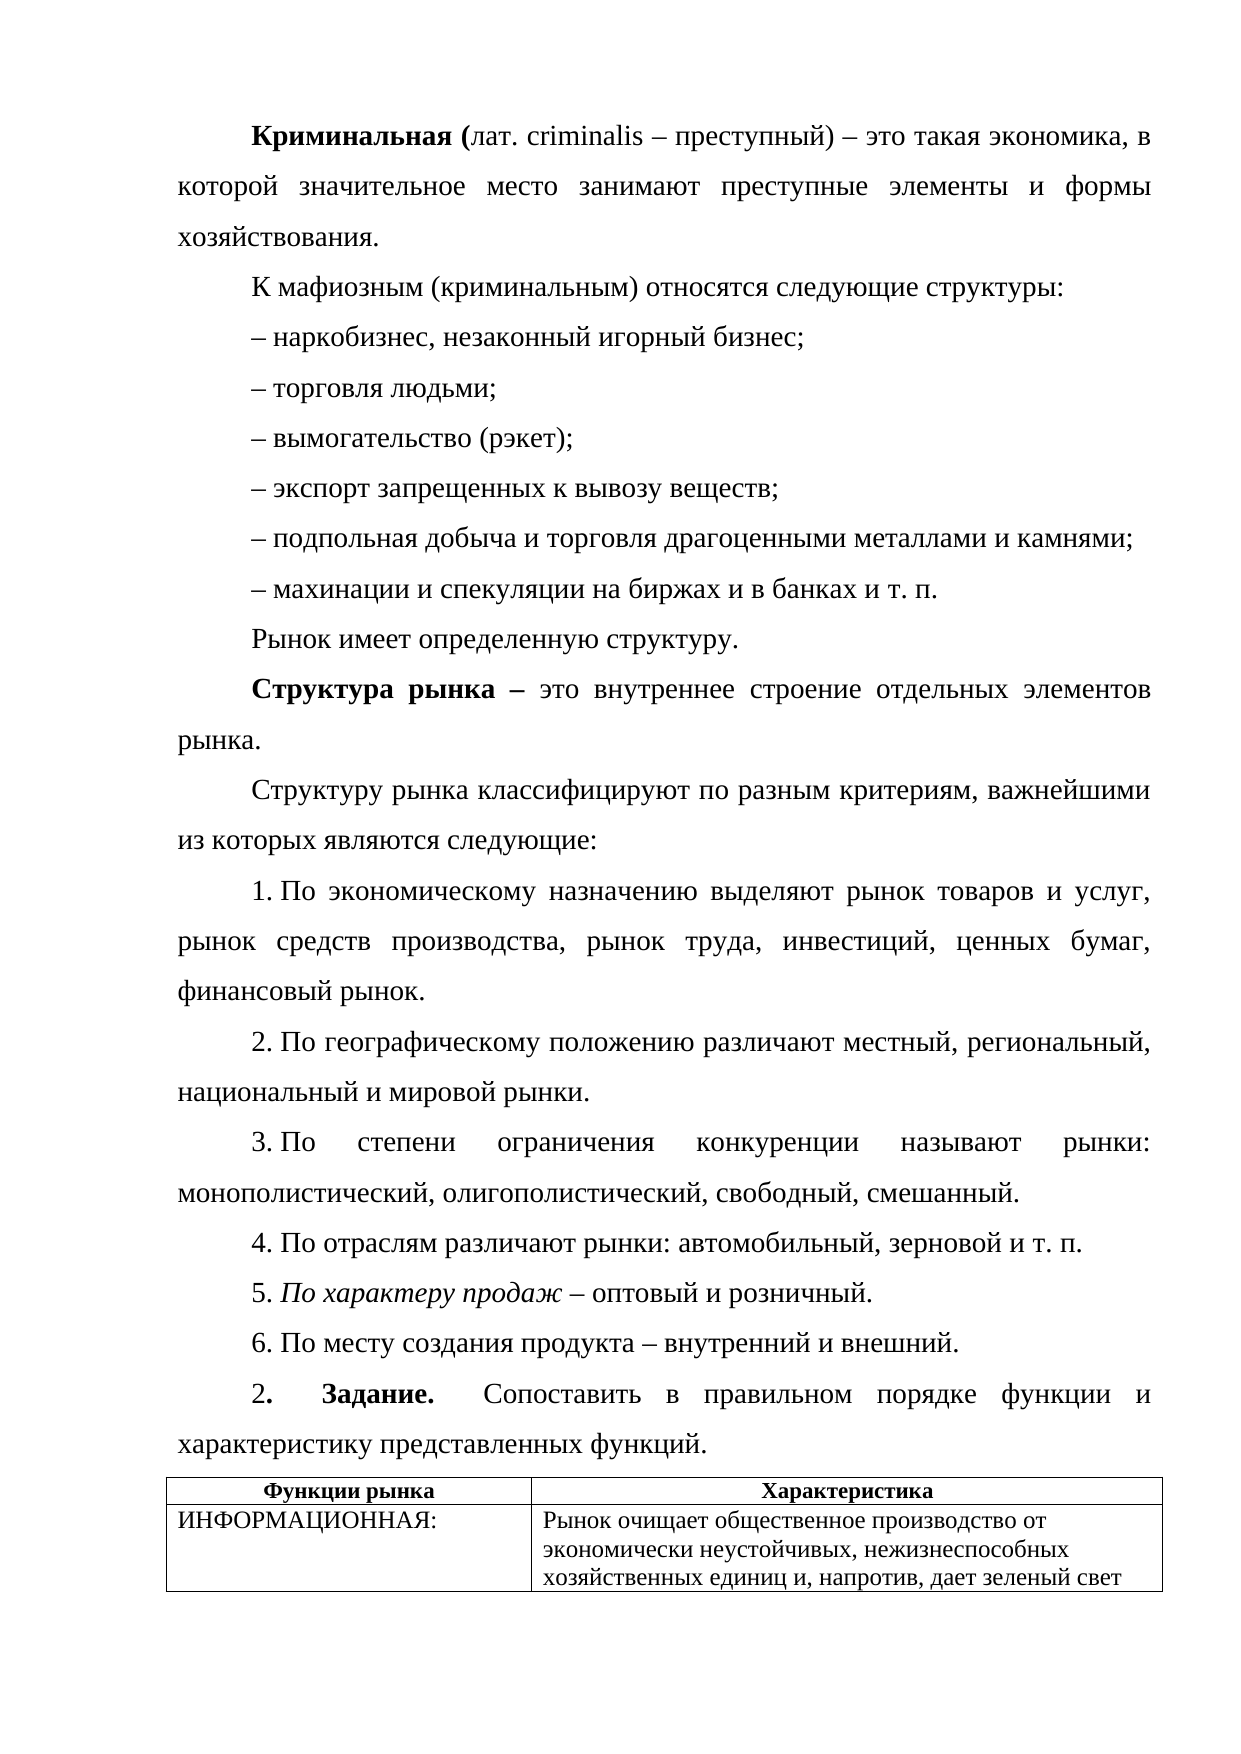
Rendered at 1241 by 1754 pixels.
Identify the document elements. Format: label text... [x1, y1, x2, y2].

text К мафиозным (криминальным) относятся следующие структуры: [177, 269, 1152, 303]
text 6. По месту создания продукта – внутренний и внешний. [177, 1326, 1152, 1359]
text 1. По экономическому назначению выделяют рынок товаров и услуг, рынок средств производства, рынок труда, инвестиций, ценных бумаг, финансовый рынок. [177, 873, 1152, 1007]
text – торговля людьми; [177, 370, 1152, 403]
text – вымогательство (рэкет); [177, 420, 1152, 453]
table_header Функции рынка [167, 1478, 531, 1504]
text – наркобизнес, незаконный игорный бизнес; [177, 319, 1152, 353]
text – махинации и спекуляции на биржах и в банках и т. п. [177, 571, 1152, 604]
text 5. По характеру продаж – оптовый и розничный. [177, 1275, 1152, 1309]
table_cell ИНФОРМАЦИОННАЯ: [167, 1505, 531, 1591]
text Криминальная (лат. criminalis – преступный) – это такая экономика, в которой значительное место занимают преступные элементы и формы хозяйствования. [177, 118, 1152, 252]
text 3. По степени ограничения конкуренции называют рынки: монополистический, олигополистический, свободный, смешанный. [177, 1124, 1152, 1208]
text 2. Задание. Сопоставить в правильном порядке функции и характеристику представленных функций. [177, 1376, 1152, 1460]
text Структура рынка – это внутреннее строение отдельных элементов рынка. [177, 672, 1152, 755]
text Структуру рынка классифицируют по разным критериям, важнейшими из которых являются следующие: [177, 772, 1152, 856]
text 4. По отраслям различают рынки: автомобильный, зерновой и т. п. [177, 1225, 1152, 1258]
text Рынок имеет определенную структуру. [177, 621, 1152, 655]
table_header Характеристика [532, 1478, 1162, 1504]
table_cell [532, 1505, 1162, 1591]
text 2. По географическому положению различают местный, региональный, национальный и мировой рынки. [177, 1024, 1152, 1108]
text – экспорт запрещенных к вывозу веществ; [177, 470, 1152, 504]
text – подпольная добыча и торговля драгоценными металлами и камнями; [177, 521, 1152, 554]
